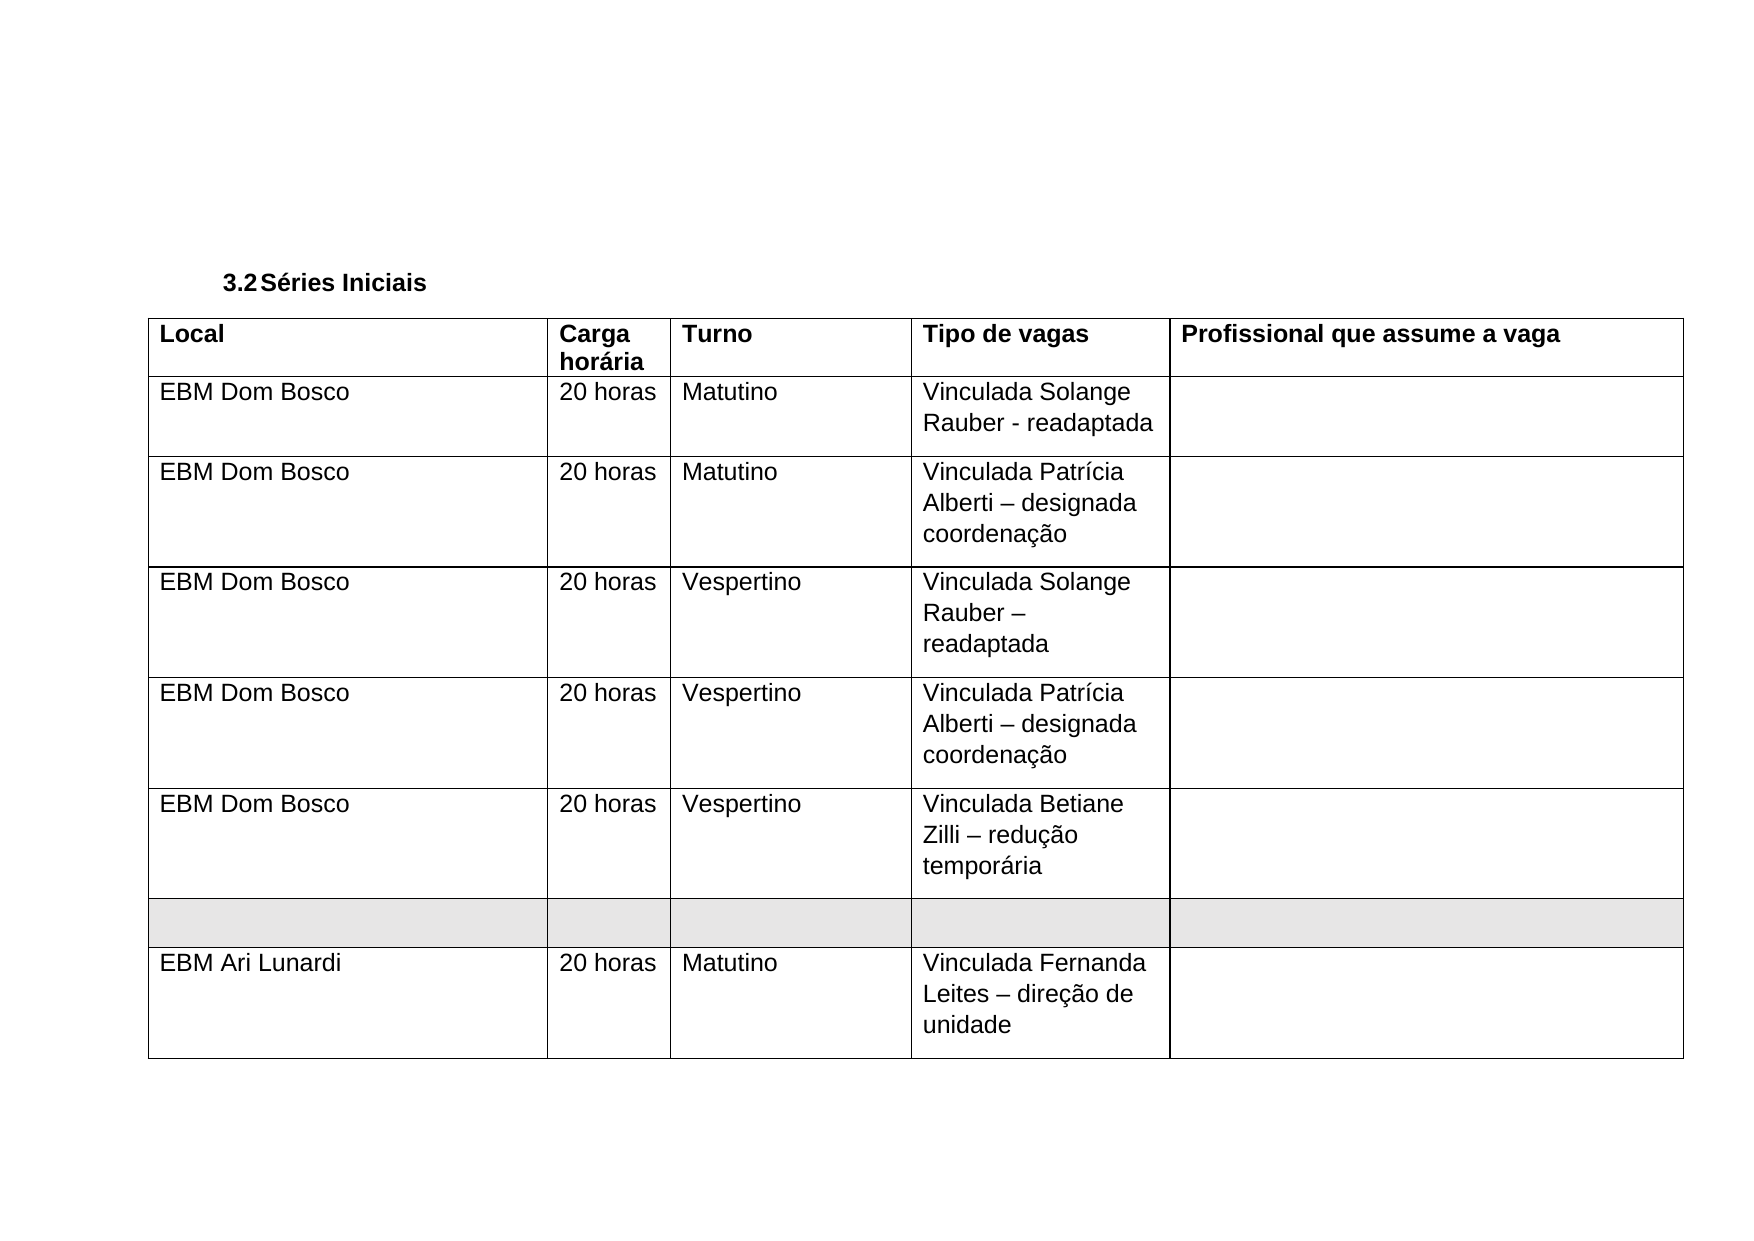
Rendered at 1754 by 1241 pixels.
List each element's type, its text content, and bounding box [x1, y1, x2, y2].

table_cell Matutino [671, 377, 911, 456]
table_cell [1171, 789, 1683, 898]
table_header Profissional que assume a vaga [1171, 319, 1683, 376]
table_cell EBM Dom Bosco [149, 789, 547, 898]
table_cell Vinculada Patrícia Alberti – designada coordenação [912, 457, 1169, 566]
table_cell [912, 948, 1169, 1058]
table_cell [1171, 377, 1683, 456]
table_cell Matutino [671, 457, 911, 566]
table_cell Vespertino [671, 678, 911, 788]
table_cell 20 horas [548, 377, 670, 456]
table_cell [1171, 899, 1683, 947]
table_cell EBM Dom Bosco [149, 377, 547, 456]
table_cell [149, 899, 547, 947]
table_cell Vespertino [671, 568, 911, 677]
table_cell Vinculada Solange Rauber - readaptada [912, 377, 1169, 456]
table_cell 20 horas [548, 789, 670, 898]
table_cell Vinculada Solange Rauber – readaptada [912, 568, 1169, 677]
table_cell EBM Dom Bosco [149, 568, 547, 677]
table_cell [1171, 457, 1683, 566]
table_cell [1171, 568, 1683, 677]
table_cell Matutino [671, 948, 911, 1058]
table_cell EBM Dom Bosco [149, 457, 547, 566]
table_cell [912, 899, 1169, 947]
table_cell [671, 899, 911, 947]
list Séries Iniciais [223, 268, 1606, 297]
table_cell Vespertino [671, 789, 911, 898]
table_cell 20 horas [548, 948, 670, 1058]
table_cell [1171, 948, 1683, 1058]
table_cell 20 horas [548, 678, 670, 788]
table_cell [1171, 678, 1683, 788]
table_cell EBM Ari Lunardi [149, 948, 547, 1058]
table_header Local [149, 319, 547, 376]
table_cell Vinculada Betiane Zilli – redução temporária [912, 789, 1169, 898]
table_cell 20 horas [548, 568, 670, 677]
table_cell Vinculada Patrícia Alberti – designada coordenação [912, 678, 1169, 788]
table_cell [548, 899, 670, 947]
table_cell EBM Dom Bosco [149, 678, 547, 788]
table_header Carga horária [548, 319, 670, 376]
table_header Tipo de vagas [912, 319, 1169, 376]
table_header Turno [671, 319, 911, 376]
table_cell 20 horas [548, 457, 670, 566]
